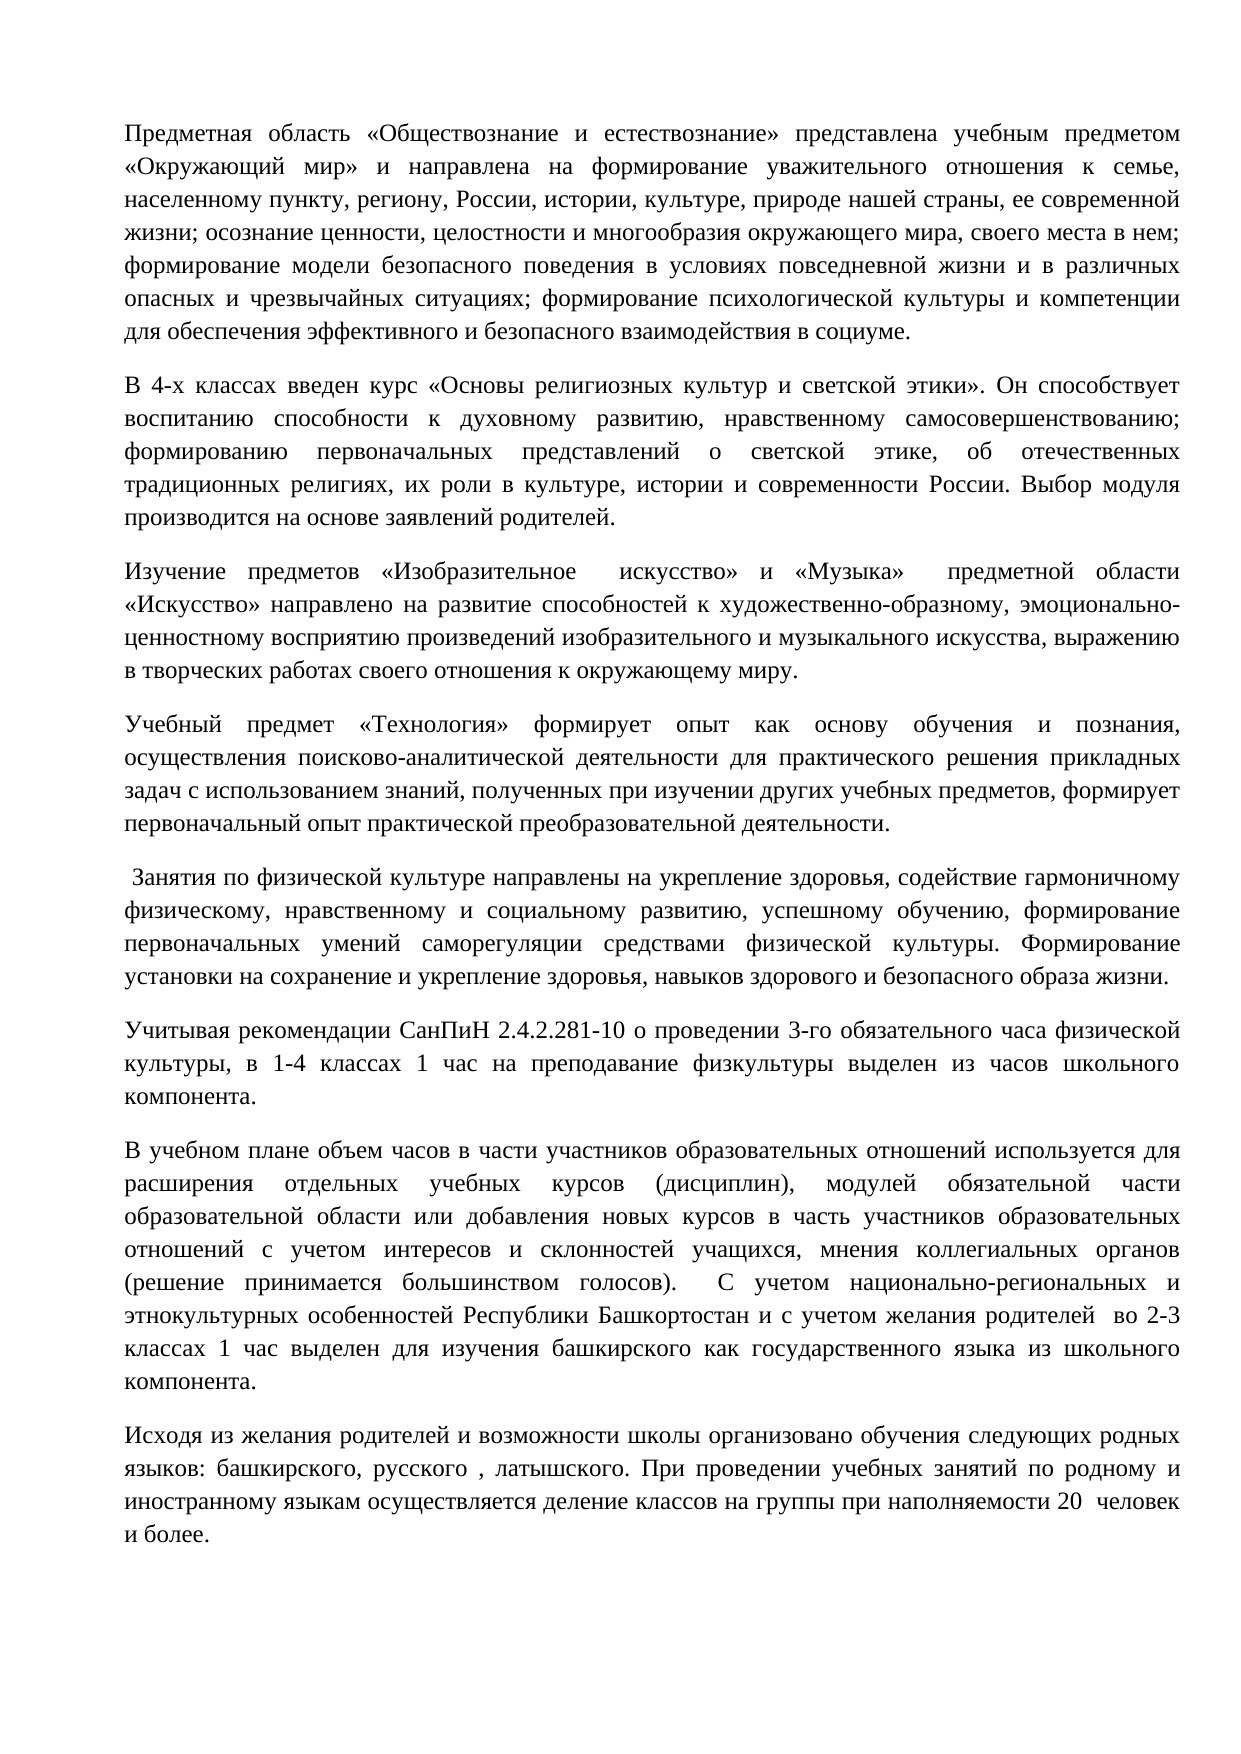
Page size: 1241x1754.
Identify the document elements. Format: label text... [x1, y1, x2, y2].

text Изучение предметов «Изобразительное искусство» и «Музыка» предметной области «Искусство» направлено на развитие способностей к художественно-образному, эмоционально-ценностному восприятию произведений изобразительного и музыкального искусства, выражению в творческих работах своего отношения к окружающему миру. [124, 556, 1181, 684]
text Исходя из желания родителей и возможности школы организовано обучения следующих родных языков: башкирского, русского , латышского. При проведении учебных занятий по родному и иностранному языкам осуществляется деление классов на группы при наполняемости 20 человек и более. [124, 1420, 1181, 1547]
text Занятия по физической культуре направлены на укрепление здоровья, содействие гармоничному физическому, нравственному и социальному развитию, успешному обучению, формирование первоначальных умений саморегуляции средствами физической культуры. Формирование установки на сохранение и укрепление здоровья, навыков здорового и безопасного образа жизни. [124, 862, 1181, 990]
text В учебном плане объем часов в части участников образовательных отношений используется для расширения отдельных учебных курсов (дисциплин), модулей обязательной части образовательной области или добавления новых курсов в часть участников образовательных отношений с учетом интересов и склонностей учащихся, мнения коллегиальных органов (решение принимается большинством голосов). С учетом национально-региональных и этнокультурных особенностей Республики Башкортостан и с учетом желания родителей во 2-3 классах 1 час выделен для изучения башкирского как государственного языка из школьного компонента. [124, 1135, 1181, 1394]
text Предметная область «Обществознание и естествознание» представлена учебным предметом «Окружающий мир» и направлена на формирование уважительного отношения к семье, населенному пункту, региону, России, истории, культуре, природе нашей страны, ее современной жизни; осознание ценности, целостности и многообразия окружающего мира, своего места в нем; формирование модели безопасного поведения в условиях повседневной жизни и в различных опасных и чрезвычайных ситуациях; формирование психологической культуры и компетенции для обеспечения эффективного и безопасного взаимодействия в социуме. [124, 118, 1181, 345]
text Учитывая рекомендации СанПиН 2.4.2.281-10 о проведении 3-го обязательного часа физической культуры, в 1-4 классах 1 час на преподавание физкультуры выделен из часов школьного компонента. [124, 1015, 1181, 1109]
text В 4-х классах введен курс «Основы религиозных культур и светской этики». Он способствует воспитанию способности к духовному развитию, нравственному самосовершенствованию; формированию первоначальных представлений о светской этике, об отечественных традиционных религиях, их роли в культуре, истории и современности России. Выбор модуля производится на основе заявлений родителей. [124, 370, 1181, 531]
text Учебный предмет «Технология» формирует опыт как основу обучения и познания, осуществления поисково-аналитической деятельности для практического решения прикладных задач с использованием знаний, полученных при изучении других учебных предметов, формирует первоначальный опыт практической преобразовательной деятельности. [124, 709, 1181, 837]
